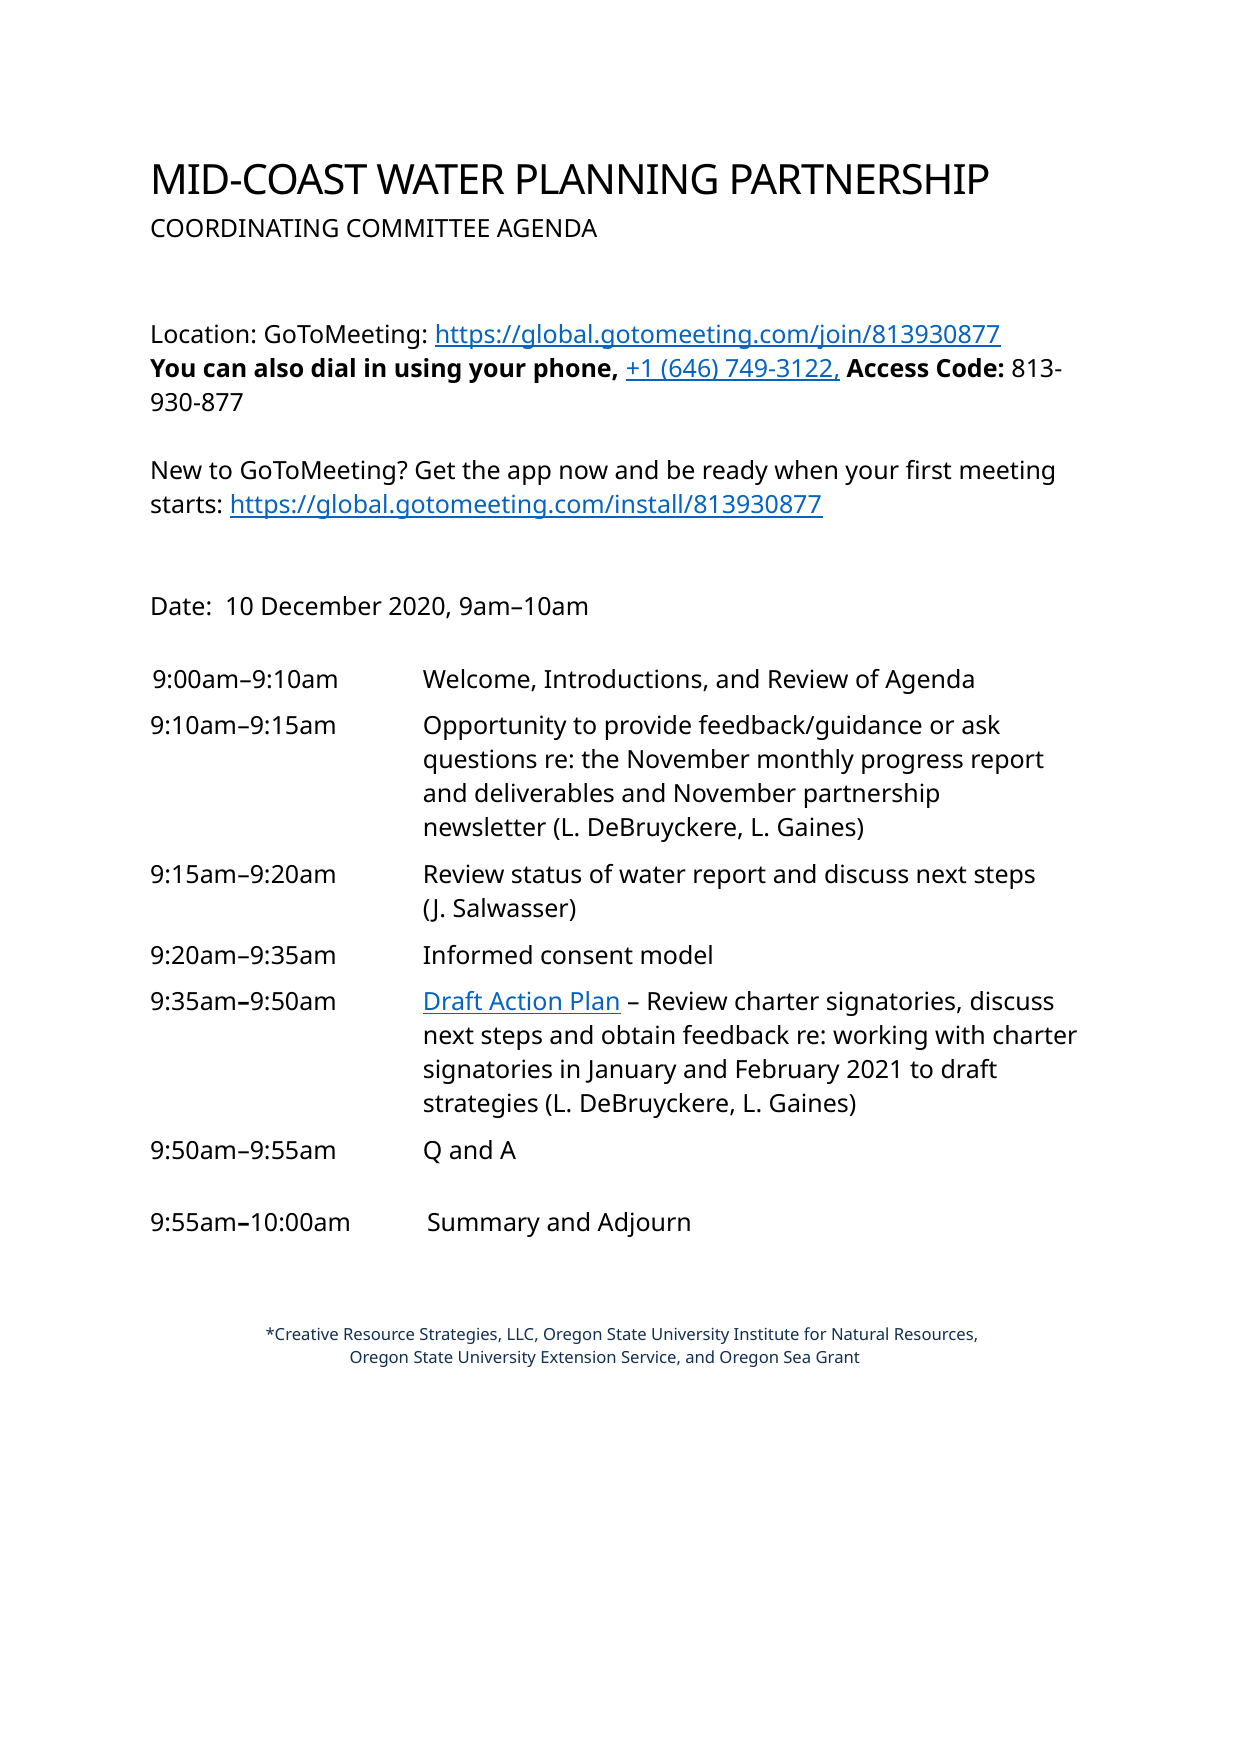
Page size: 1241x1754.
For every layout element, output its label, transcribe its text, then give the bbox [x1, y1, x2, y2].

text 9:10am–9:15am Opportunity to provide feedback/guidance or ask questions re: the November monthly progress report and deliverables and November partnership newsletter (L. DeBruyckere, L. Gaines) [150, 708, 1053, 844]
text COORDINATING COMMITTEE AGENDA [150, 211, 1015, 245]
title mid-coast water planning partnership [150, 150, 1015, 207]
text 9:35am–9:50am Draft Action Plan – Review charter signatories, discuss next steps and obtain feedback re: working with charter signatories in January and February 2021 to draft strategies (L. DeBruyckere, L. Gaines) [150, 984, 1090, 1120]
subtitle *Creative Resource Strategies, LLC, Oregon State University Institute for Natural Resources, Oregon State University Extension Service, and Oregon Sea Grant [75, 1323, 1134, 1368]
text 9:50am–9:55am Q and A [150, 1133, 1090, 1167]
text Date: 10 December 2020, 9am–10am [150, 589, 1090, 623]
text 9:55am–10:00am Summary and Adjourn [150, 1171, 1053, 1239]
text 9:20am–9:35am Informed consent model [150, 937, 1090, 971]
text 9:15am–9:20am Review status of water report and discuss next steps (J. Salwasser) [150, 857, 1053, 925]
text Location: GoToMeeting: https://global.gotomeeting.com/join/813930877 You can also dial in using your phone, +1 (646) 749-3122, Access Code: 813-930-877 [150, 317, 1090, 453]
text 9:00am–9:10am Welcome, Introductions, and Review of Agenda [150, 661, 1053, 695]
text New to GoToMeeting? Get the app now and be ready when your first meeting starts: https://global.gotomeeting.com/install/813930877 [150, 453, 1090, 521]
